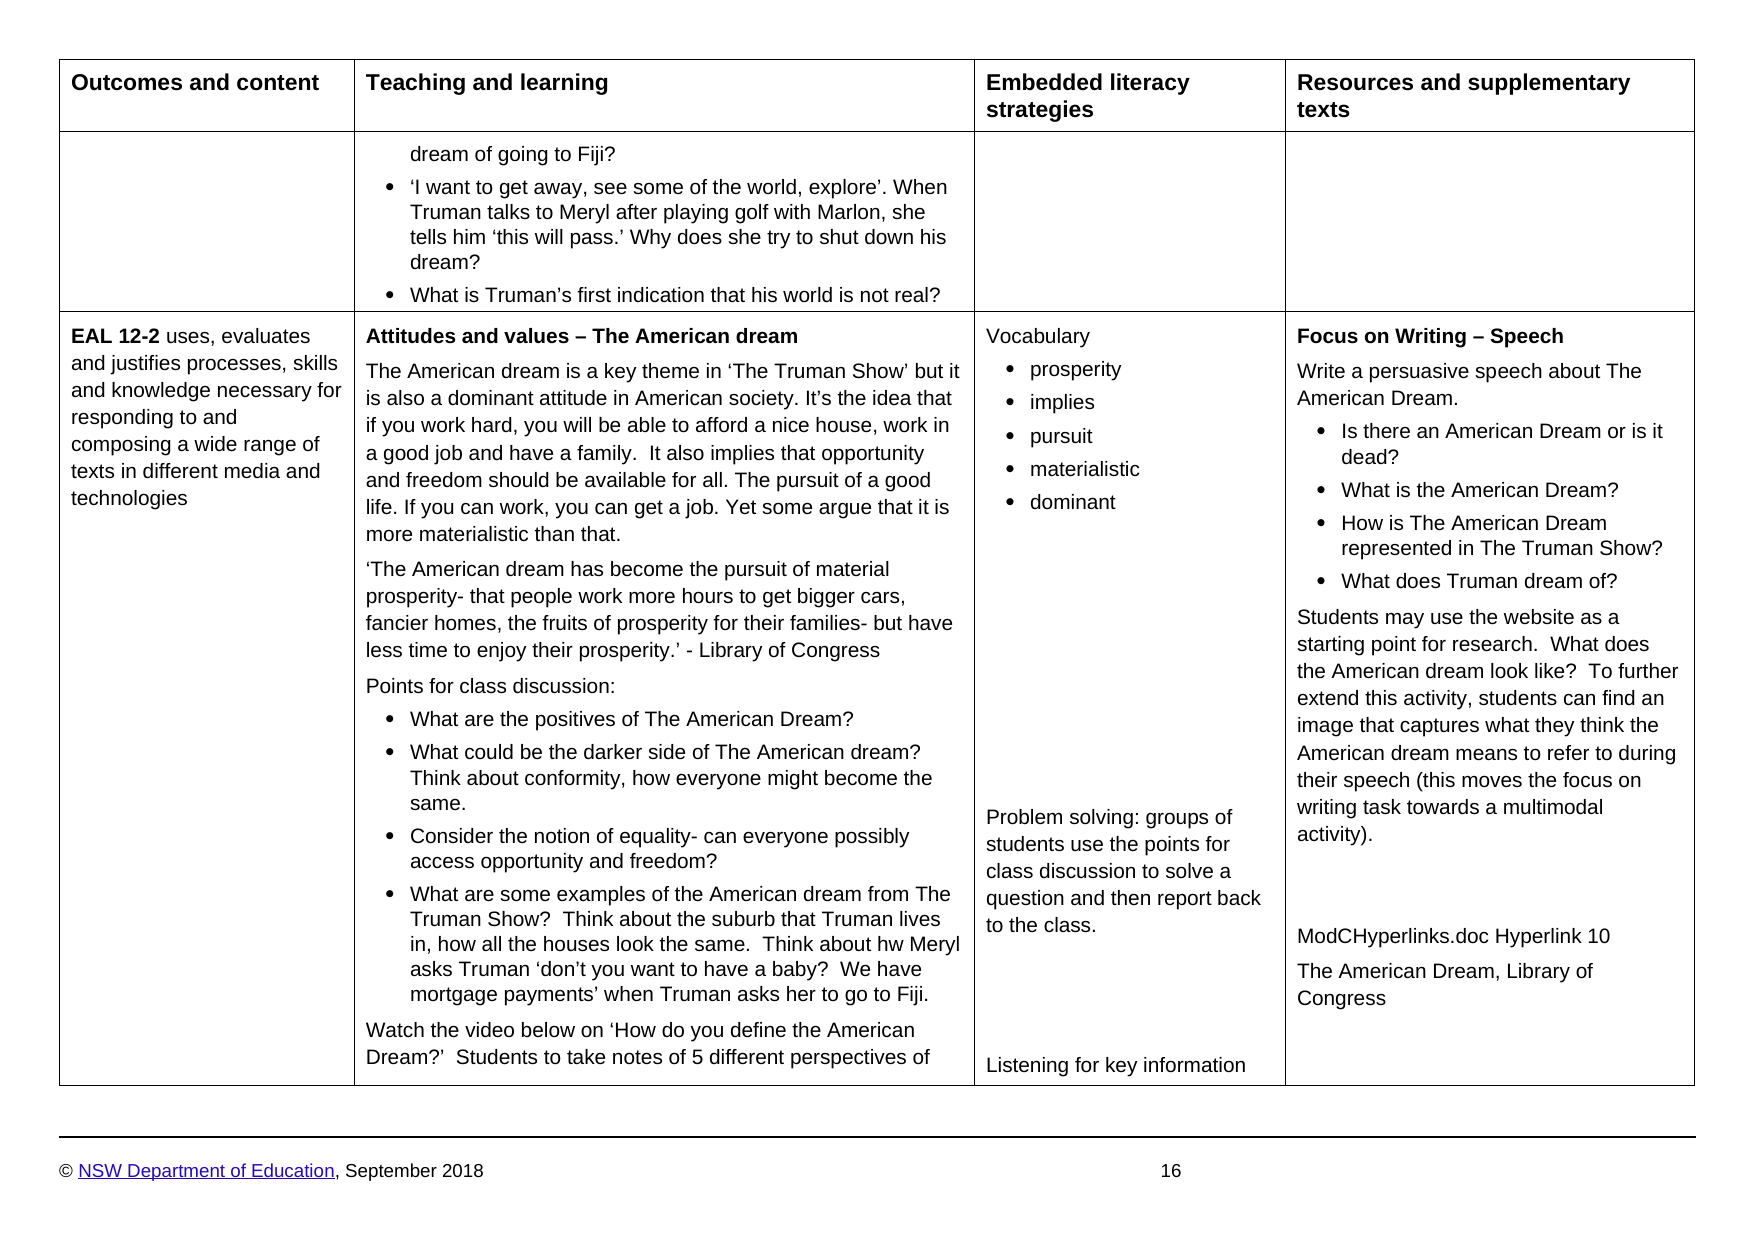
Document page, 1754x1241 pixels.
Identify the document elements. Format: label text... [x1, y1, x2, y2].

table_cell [60, 132, 354, 311]
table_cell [1286, 312, 1694, 1085]
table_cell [975, 312, 1285, 1085]
table_header Teaching and learning [355, 60, 974, 131]
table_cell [355, 312, 974, 1085]
table_header Resources and supplementary texts [1286, 60, 1694, 131]
table_header Embedded literacy strategies [975, 60, 1285, 131]
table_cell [975, 132, 1285, 311]
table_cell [1286, 132, 1694, 311]
table_header Outcomes and content [60, 60, 354, 131]
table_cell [60, 312, 354, 1085]
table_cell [355, 132, 974, 311]
